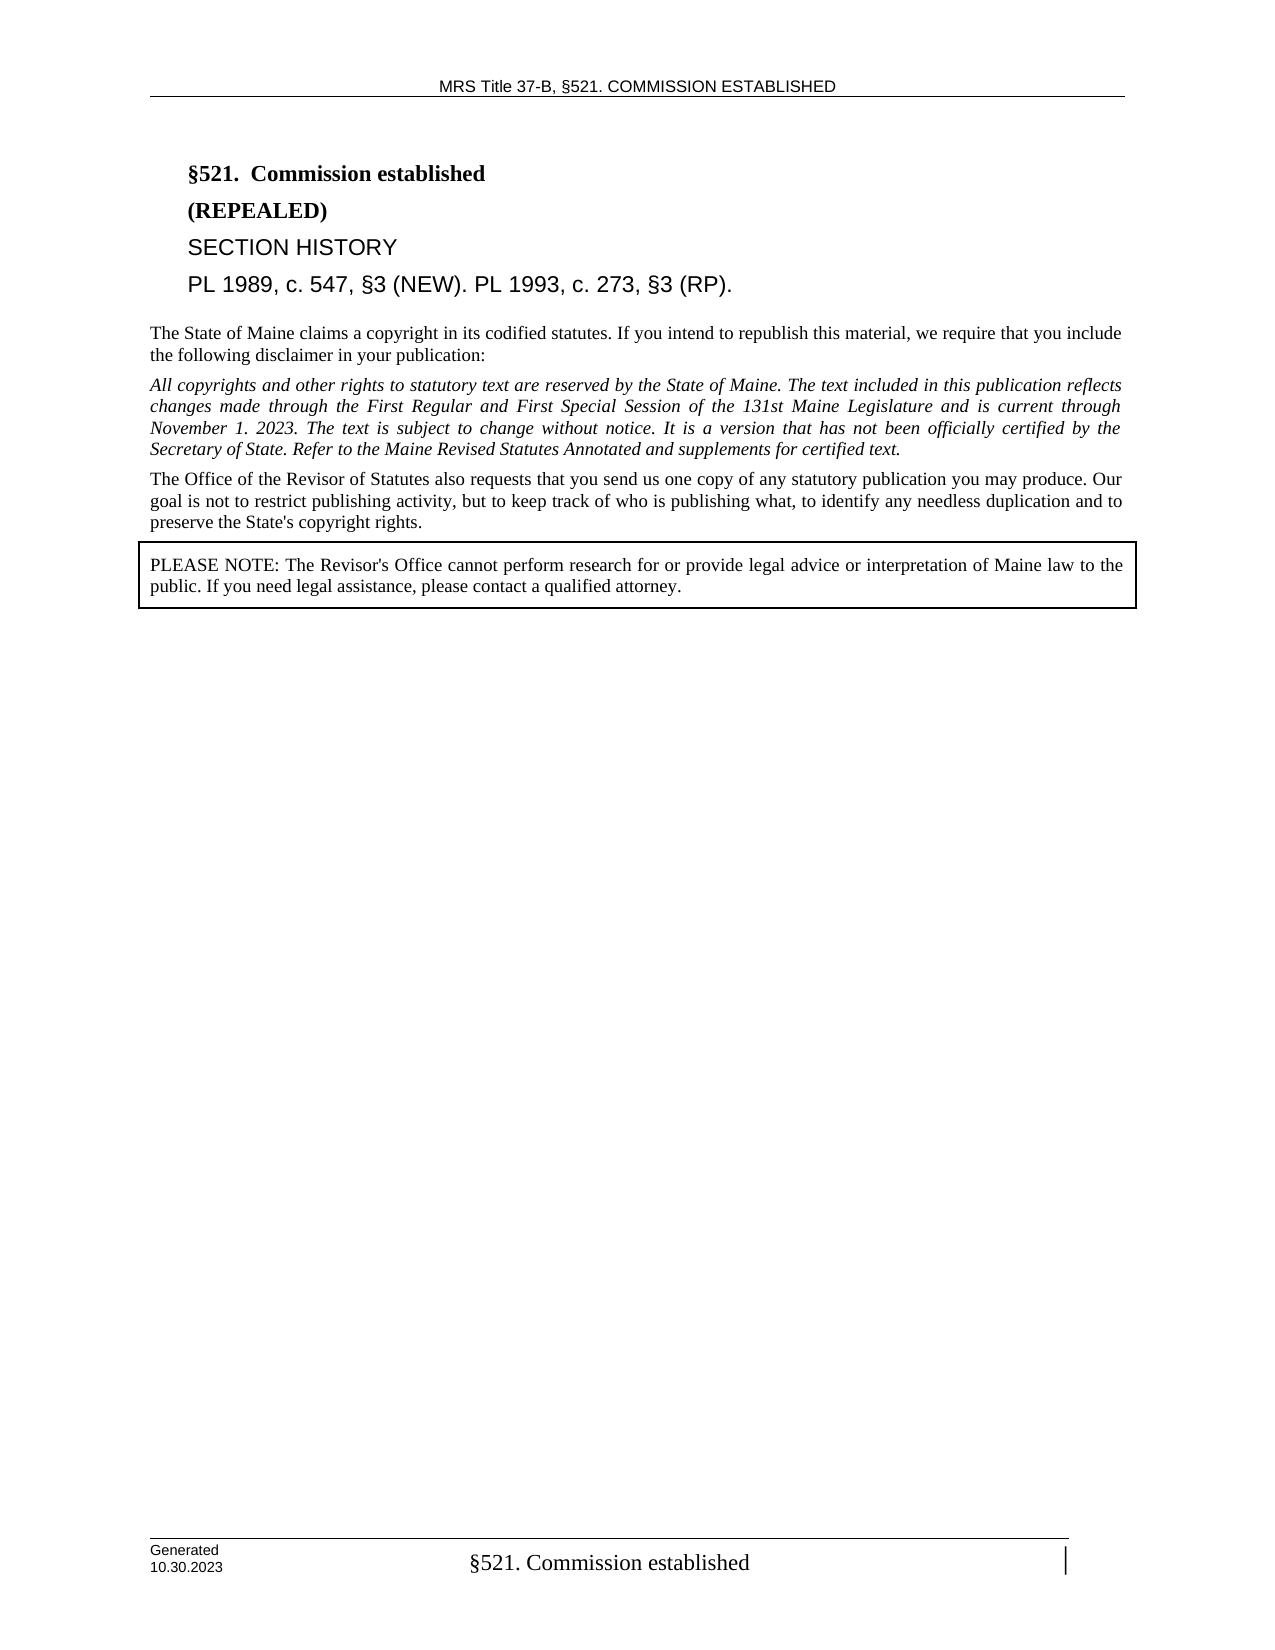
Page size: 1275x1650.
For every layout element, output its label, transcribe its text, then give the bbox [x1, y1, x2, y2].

text (REPEALED) [187, 197, 1125, 223]
text The State of Maine claims a copyright in its codified statutes. If you intend to republish this material, we require that you include the following disclaimer in your publication: [150, 322, 1125, 365]
text PLEASE NOTE: The Revisor's Office cannot perform research for or provide legal advice or interpretation of Maine law to the public. If you need legal assistance, please contact a qualified attorney. [140, 543, 1135, 607]
text The Office of the Revisor of Statutes also requests that you send us one copy of any statutory publication you may produce. Our goal is not to restrict publishing activity, but to keep track of who is publishing what, to identify any needless duplication and to preserve the State's copyright rights. [150, 468, 1125, 533]
text PL 1989, c. 547, §3 (NEW). PL 1993, c. 273, §3 (RP). [187, 271, 1125, 297]
text SECTION HISTORY [187, 234, 1125, 260]
text §521. Commission established [187, 160, 1125, 187]
text All copyrights and other rights to statutory text are reserved by the State of Maine. The text included in this publication reflects changes made through the First Regular and First Special Session of the 131st Maine Legislature and is current through November 1. 2023 . The text is subject to change without notice. It is a version that has not been officially certified by the Secretary of State. Refer to the Maine Revised Statutes Annotated and supplements for certified text. [150, 373, 1125, 460]
